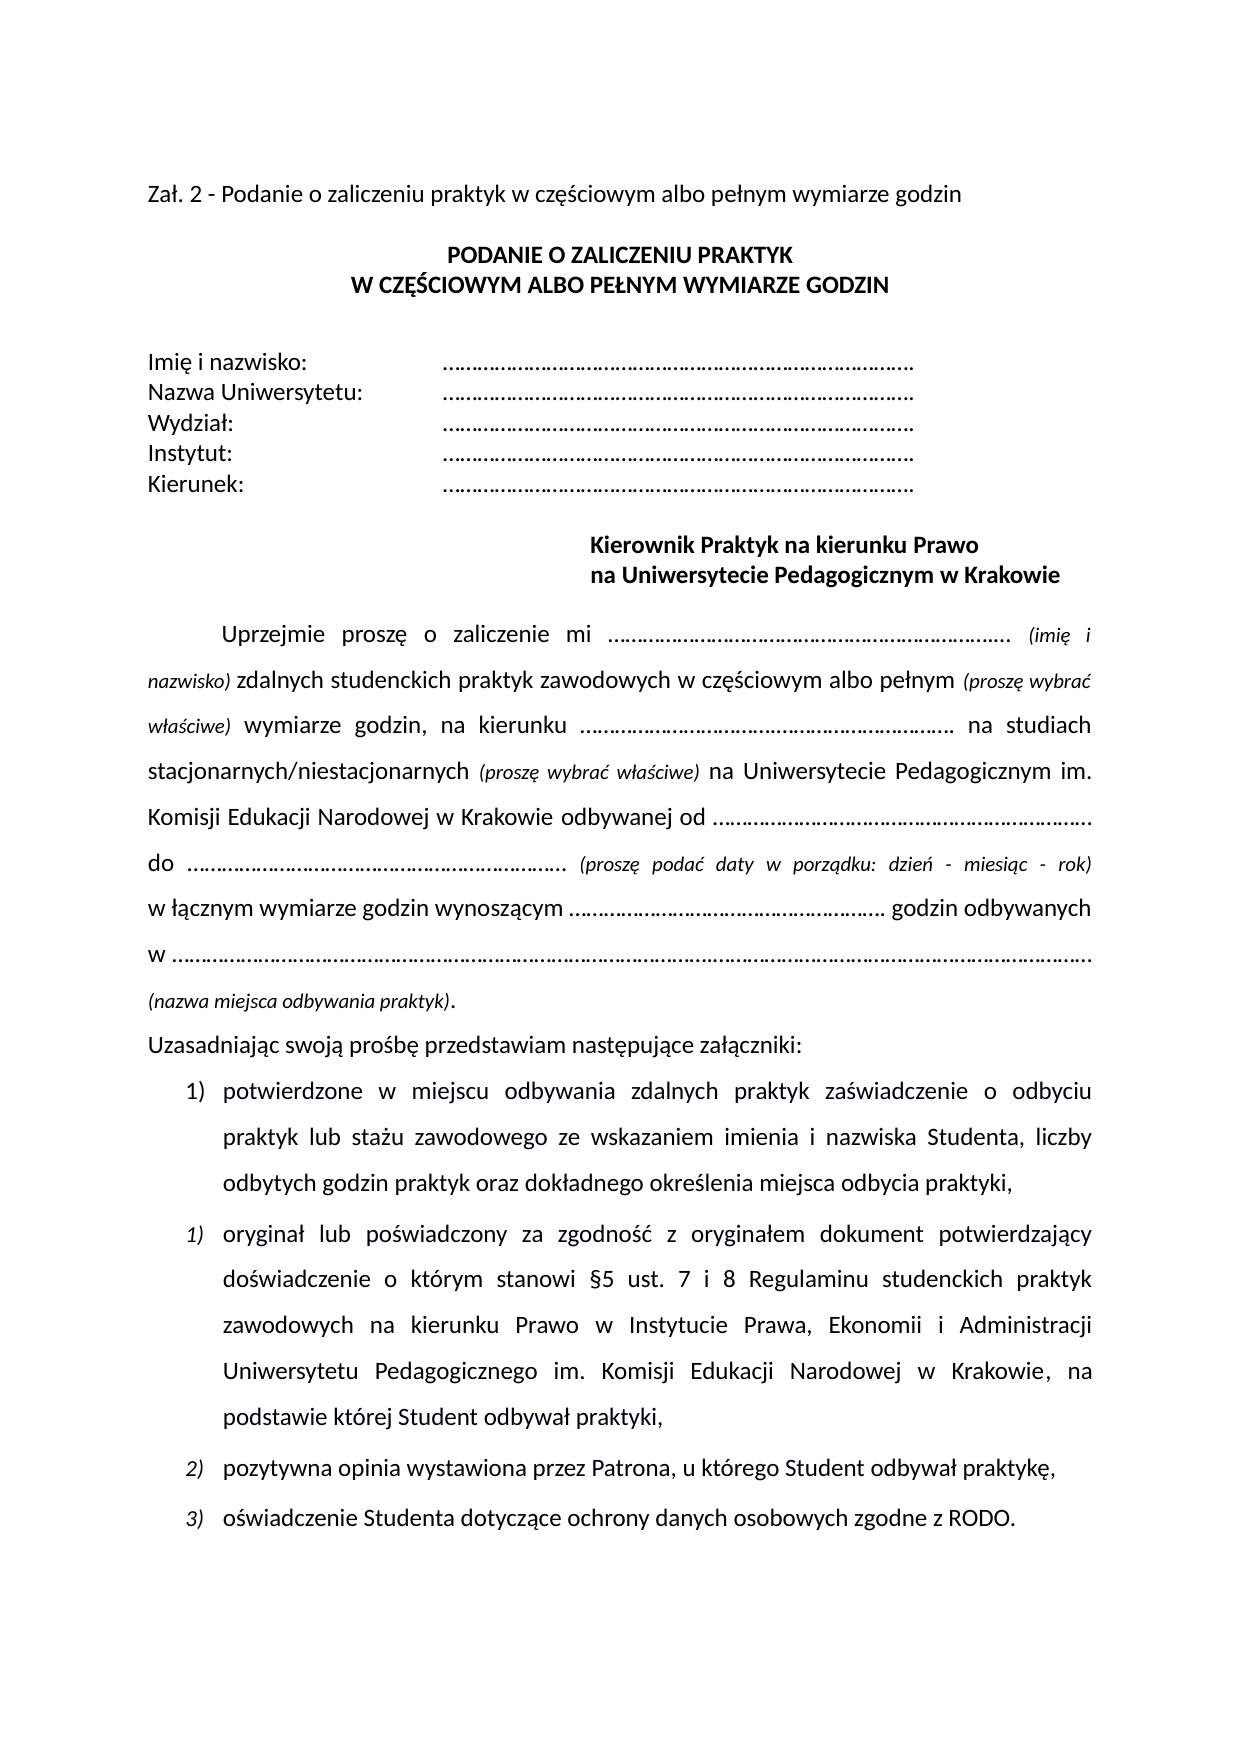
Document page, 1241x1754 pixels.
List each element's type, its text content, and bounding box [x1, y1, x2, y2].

text Wydział: ………………………………………………………………………. [148, 407, 1093, 437]
text PODANIE O ZALICZENIU PRAKTYK [148, 239, 1093, 270]
text Instytut: ………………………………………………………………………. [148, 437, 1093, 468]
list oświadczenie Studenta dotyczące ochrony danych osobowych zgodne z RODO. [185, 1503, 1093, 1533]
text W CZĘŚCIOWYM ALBO PEŁNYM WYMIARZE GODZIN [148, 270, 1093, 300]
text Nazwa Uniwersytetu: ………………………………………………………………………. [148, 376, 1093, 407]
text Kierownik Praktyk na kierunku Prawo [590, 529, 1093, 559]
list potwierdzone w miejscu odbywania zdalnych praktyk zaświadczenie o odbyciu praktyk lub stażu zawodowego ze wskazaniem imienia i nazwiska Studenta, liczby odbytych godzin praktyk oraz dokładnego określenia miejsca odbycia praktyki, [185, 1075, 1093, 1197]
text Kierunek: ………………………………………………………………………. [148, 468, 1093, 498]
text Imię i nazwisko: ………………………………………………………………………. [148, 346, 1093, 376]
text na Uniwersytecie Pedagogicznym w Krakowie [590, 559, 1093, 590]
text Uprzejmie proszę o zaliczenie mi ………………………………………………………….… (imię i nazwisko) zdalnych studenckich praktyk zawodowych w częściowym albo pełnym (proszę wybrać właściwe) wymiarze godzin, na kierunku …………………………….…………………………. na studiach stacjonarnych/niestacjonarnych (proszę wybrać właściwe) na Uniwersytecie Pedagogicznym im. Komisji Edukacji Narodowej w Krakowie odbywanej od ………………………………………………………… do ………………………………………………………… (proszę podać daty w porządku: dzień - miesiąc - rok) w łącznym wymiarze godzin wynoszącym ………………………………………………. godzin odbywanych w ………………………………………………………………………………….………………………………………………………… (nazwa miejsca odbywania praktyk). [148, 618, 1093, 1014]
text Zał. 2 - Podanie o zaliczeniu praktyk w częściowym albo pełnym wymiarze godzin [148, 178, 1093, 209]
text Uzasadniając swoją prośbę przedstawiam następujące załączniki: [148, 1030, 1093, 1060]
list oryginał lub poświadczony za zgodność z oryginałem dokument potwierdzający doświadczenie o którym stanowi §5 ust. 7 i 8 Regulaminu studenckich praktyk zawodowych na kierunku Prawo w Instytucie Prawa, Ekonomii i Administracji Uniwersytetu Pedagogicznego im. Komisji Edukacji Narodowej w Krakowie, na podstawie której Student odbywał praktyki, [185, 1218, 1093, 1431]
list pozytywna opinia wystawiona przez Patrona, u którego Student odbywał praktykę, [185, 1452, 1093, 1482]
